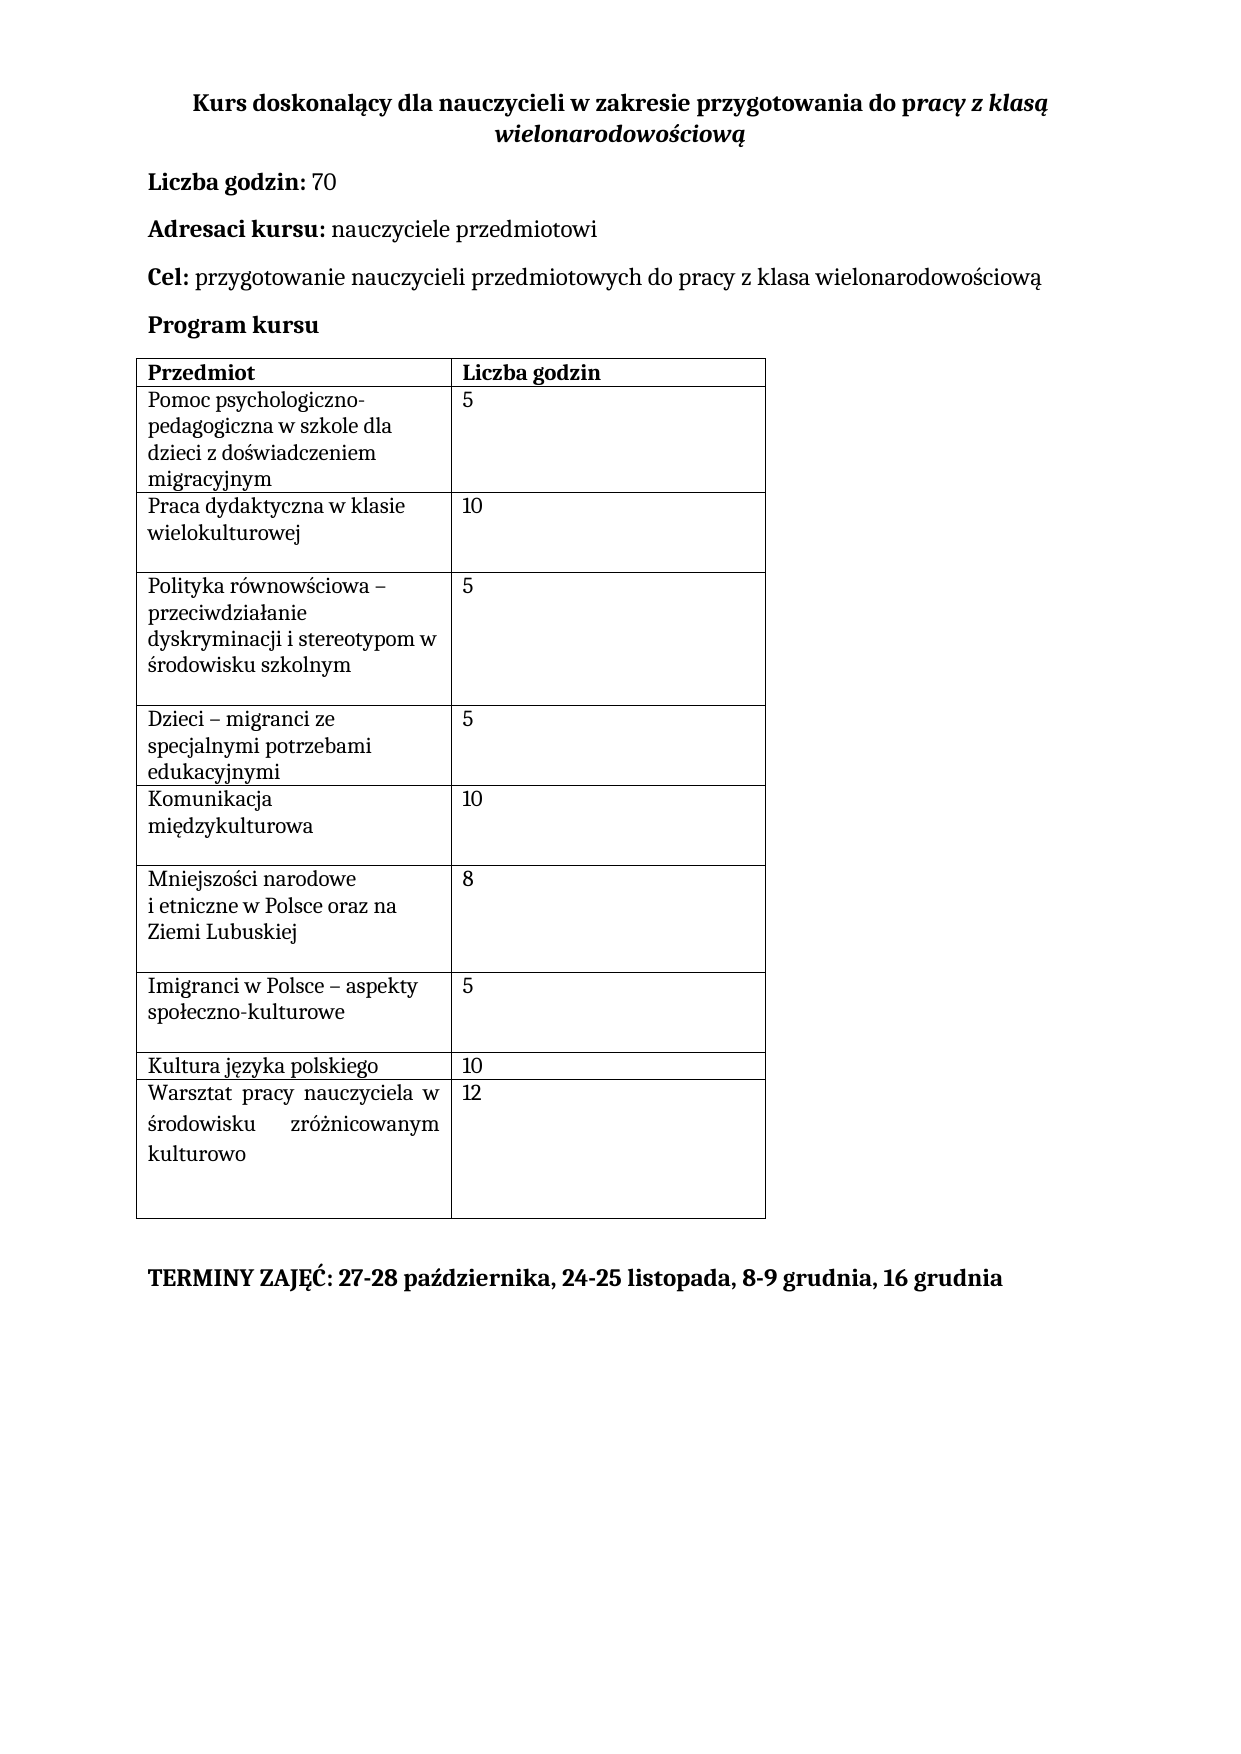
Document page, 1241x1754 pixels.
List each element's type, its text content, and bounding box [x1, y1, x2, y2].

table_cell Pomoc psychologiczno-pedagogiczna w szkole dla dzieci z doświadczeniem migracyjnym [137, 387, 451, 492]
table_cell 5 [452, 387, 765, 492]
table_cell 10 [452, 1053, 765, 1079]
table_cell Kultura języka polskiego [137, 1053, 451, 1079]
table_cell 10 [452, 786, 765, 865]
table_cell 5 [452, 573, 765, 705]
table_header Przedmiot [137, 359, 451, 386]
table_cell Warsztat pracy nauczyciela w środowisku zróżnicowanym kulturowo [137, 1080, 451, 1218]
text Program kursu [148, 311, 1092, 339]
table_cell 10 [452, 493, 765, 572]
table_cell Mniejszości narodowe i etniczne w Polsce oraz na Ziemi Lubuskiej [137, 866, 451, 972]
text Cel: przygotowanie nauczycieli przedmiotowych do pracy z klasa wielonarodowościową [148, 263, 1092, 292]
text Kurs doskonalący dla nauczycieli w zakresie przygotowania do pracy z klasą wielonarodowościową [148, 89, 1092, 148]
text Adresaci kursu: nauczyciele przedmiotowi [148, 215, 1092, 244]
text TERMINY ZAJĘĆ: 27-28 października, 24-25 listopada, 8-9 grudnia, 16 grudnia [148, 1264, 1092, 1293]
table_cell 5 [452, 706, 765, 785]
table_cell 5 [452, 973, 765, 1052]
table_cell Praca dydaktyczna w klasie wielokulturowej [137, 493, 451, 572]
table_cell Dzieci – migranci ze specjalnymi potrzebami edukacyjnymi [137, 706, 451, 785]
table_cell Imigranci w Polsce – aspekty społeczno-kulturowe [137, 973, 451, 1052]
table_cell 12 [452, 1080, 765, 1218]
table_cell 8 [452, 866, 765, 972]
table_cell Komunikacja międzykulturowa [137, 786, 451, 865]
table_header Liczba godzin [452, 359, 765, 386]
text Liczba godzin: 70 [148, 167, 1092, 196]
table_cell Polityka równowściowa – przeciwdziałanie dyskryminacji i stereotypom w środowisku szkolnym [137, 573, 451, 705]
